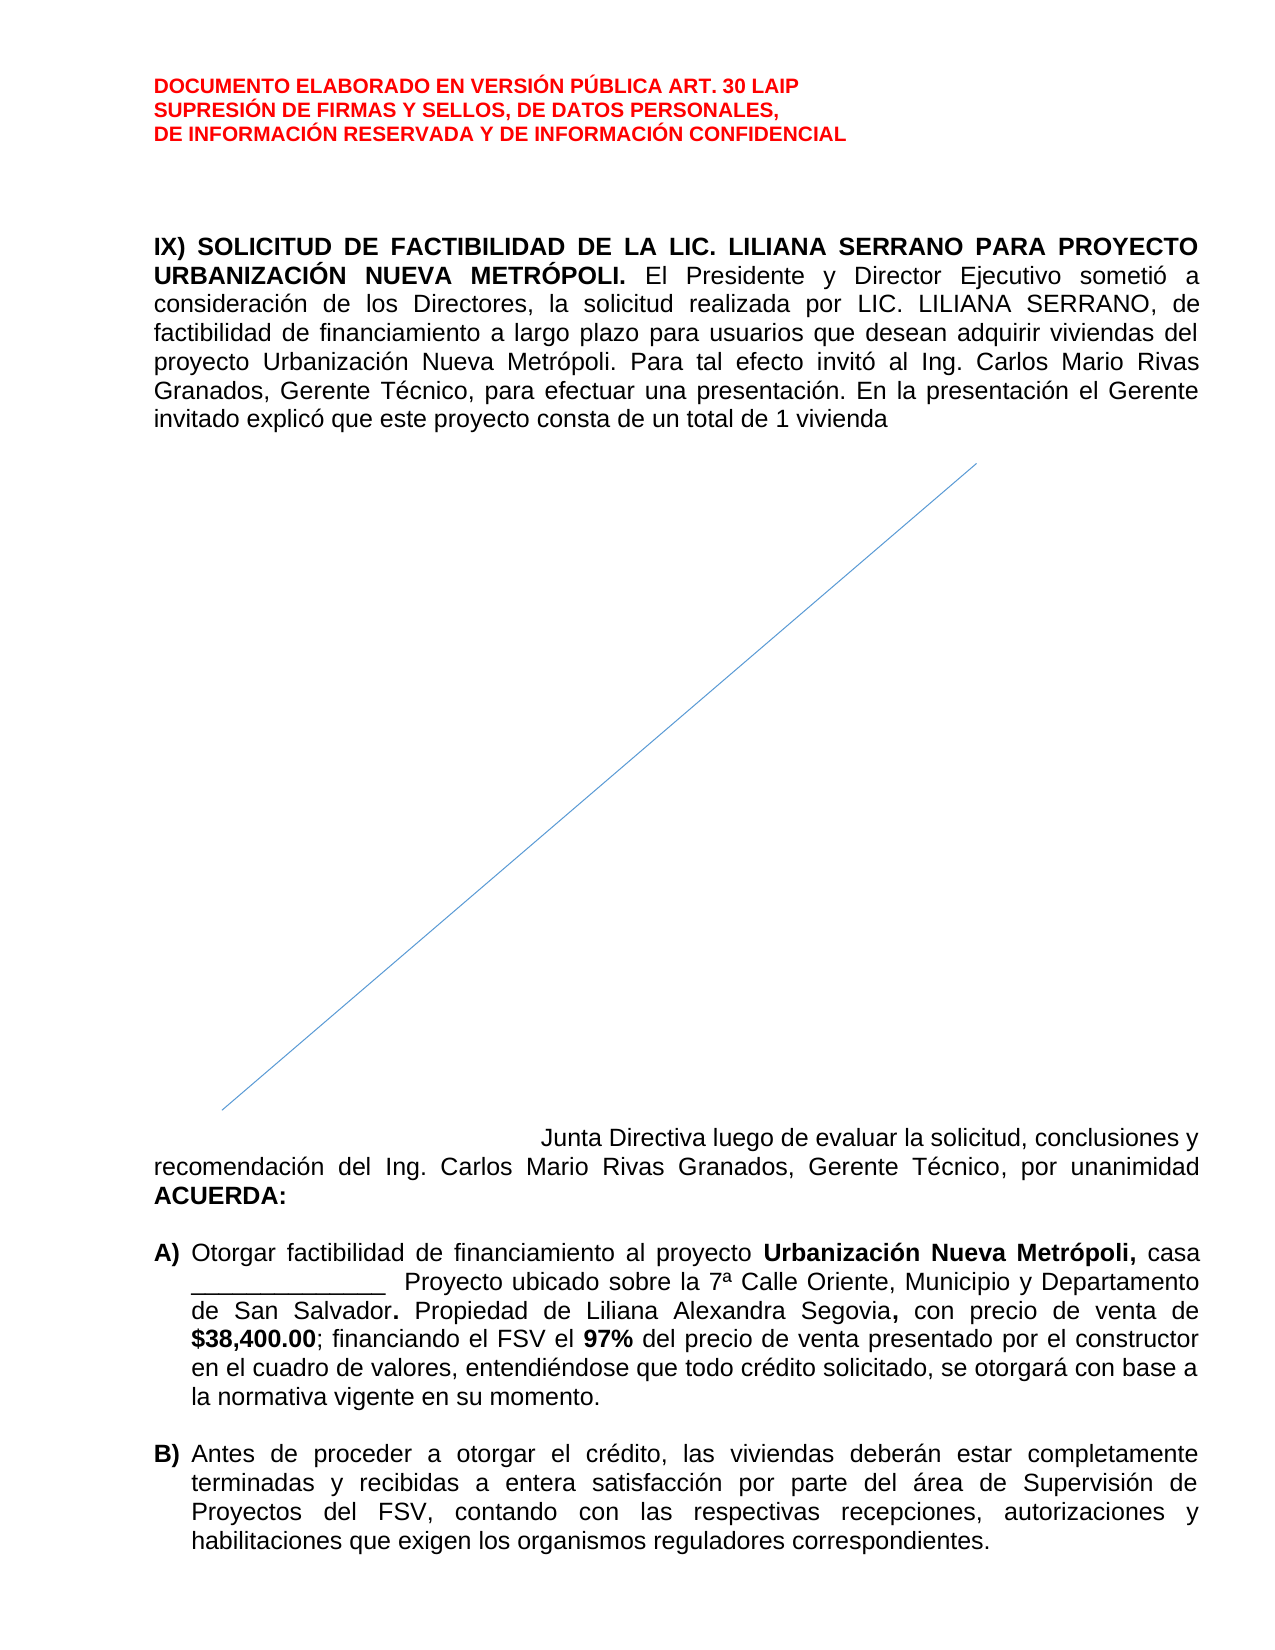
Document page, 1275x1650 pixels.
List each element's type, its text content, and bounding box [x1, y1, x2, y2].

text Junta Directiva luego de evaluar la solicitud, conclusiones y recomendación del Ing. Carlos Mario Rivas Granados, Gerente Técnico, por unanimidad ACUERDA: [153, 1123, 1200, 1209]
list Antes de proceder a otorgar el crédito, las viviendas deberán estar completamente terminadas y recibidas a entera satisfacción por parte del área de Supervisión de Proyectos del FSV, contando con las respectivas recepciones, autorizaciones y habilitaciones que exigen los organismos reguladores correspondientes. [153, 1439, 1200, 1554]
text IX) SOLICITUD DE FACTIBILIDAD DE LA LIC. LILIANA SERRANO PARA PROYECTO URBANIZACIÓN NUEVA METRÓPOLI. El Presidente y Director Ejecutivo sometió a consideración de los Directores, la solicitud realizada por LIC. LILIANA SERRANO, de factibilidad de financiamiento a largo plazo para usuarios que desean adquirir viviendas del proyecto Urbanización Nueva Metrópoli. Para tal efecto invitó al Ing. Carlos Mario Rivas Granados, Gerente Técnico, para efectuar una presentación. En la presentación el Gerente invitado explicó que este proyecto consta de un total de 1 vivienda [153, 232, 1200, 433]
list Otorgar factibilidad de financiamiento al proyecto Urbanización Nueva Metrópoli, casa ______________ Proyecto ubicado sobre la 7ª Calle Oriente, Municipio y Departamento de San Salvador. Propiedad de Liliana Alexandra Segovia, con precio de venta de $38,400.00; financiando el FSV el 97% del precio de venta presentado por el constructor en el cuadro de valores, entendiéndose que todo crédito solicitado, se otorgará con base a la normativa vigente en su momento. [153, 1238, 1200, 1411]
